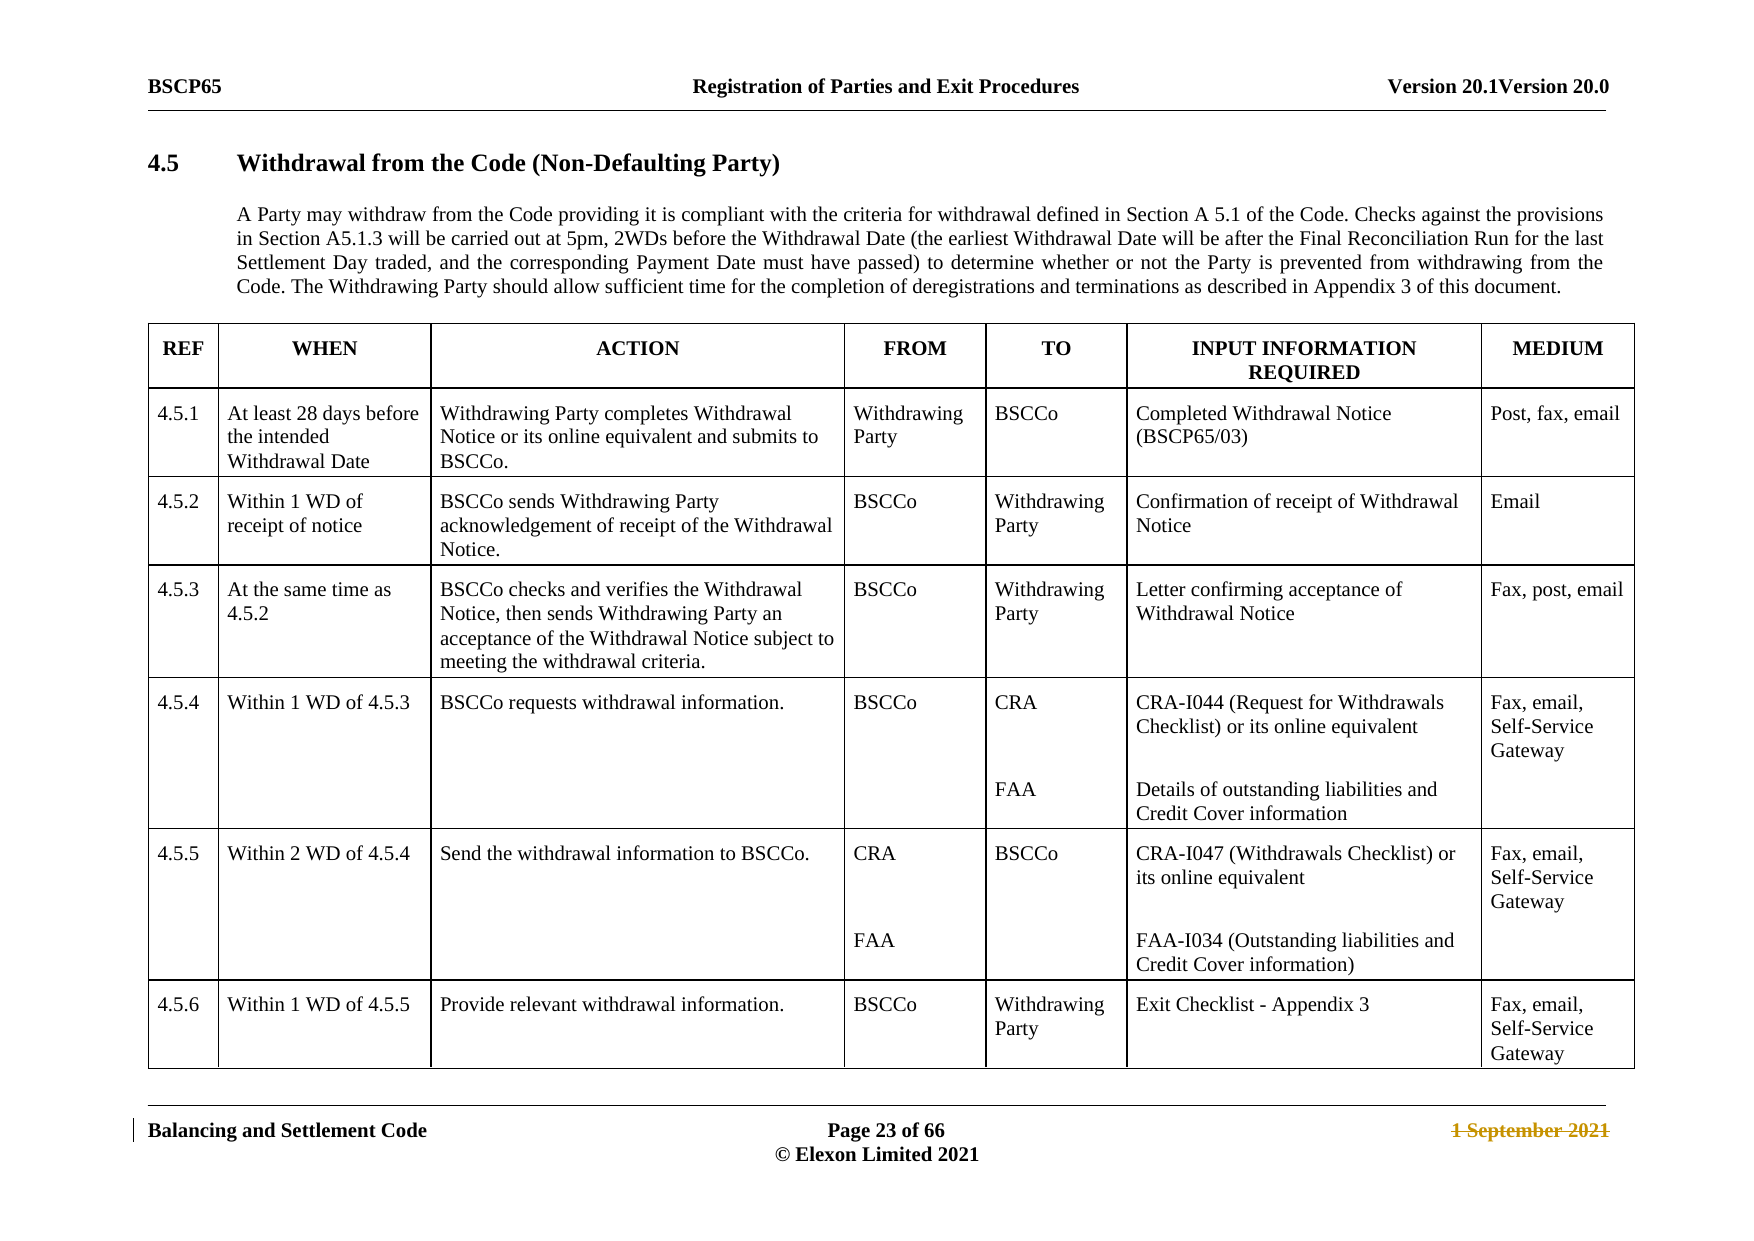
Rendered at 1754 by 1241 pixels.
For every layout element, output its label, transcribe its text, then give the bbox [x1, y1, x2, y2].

table_cell CRA-I044 (Request for Withdrawals Checklist) or its online equivalent [1128, 678, 1481, 765]
table_cell [1482, 916, 1634, 979]
table_cell BSCCo sends Withdrawing Party acknowledgement of receipt of the Withdrawal Notice. [432, 477, 844, 564]
table_cell CRA-I047 (Withdrawals Checklist) or its online equivalent [1128, 829, 1481, 916]
table_cell Withdrawing Party completes Withdrawal Notice or its online equivalent and submits to BSCCo. [432, 389, 844, 476]
table_cell BSCCo [987, 389, 1126, 476]
table_cell BSCCo [845, 477, 985, 564]
table_cell Details of outstanding liabilities and Credit Cover information [1128, 765, 1481, 828]
table_cell BSCCo requests withdrawal information. [432, 678, 844, 765]
table_cell 4.5.1 [149, 389, 218, 476]
table_cell [1482, 765, 1634, 828]
table_cell Completed Withdrawal Notice (BSCP65/03) [1128, 389, 1481, 476]
table_header ACTION [432, 324, 844, 387]
table_header REF [149, 324, 218, 387]
table_header TO [987, 324, 1126, 387]
table_cell At the same time as 4.5.2 [219, 566, 430, 676]
table_cell Withdrawing Party [845, 389, 985, 476]
table_cell At least 28 days before the intended Withdrawal Date [219, 389, 430, 476]
table_header MEDIUM [1482, 324, 1634, 387]
table_cell BSCCo [987, 829, 1126, 916]
table_cell Fax, email, Self-Service Gateway [1482, 981, 1634, 1067]
table_cell Within 1 WD of 4.5.3 [219, 678, 430, 765]
table_cell [987, 916, 1126, 979]
table_cell 4.5.5 [149, 829, 218, 916]
table_cell Post, fax, email [1482, 389, 1634, 476]
table_cell Exit Checklist - Appendix 3 [1128, 981, 1481, 1067]
table_cell FAA-I034 (Outstanding liabilities and Credit Cover information) [1128, 916, 1481, 979]
table_cell [432, 916, 844, 979]
table_cell Fax, email, Self-Service Gateway [1482, 829, 1634, 916]
table_cell Send the withdrawal information to BSCCo. [432, 829, 844, 916]
table_cell FAA [845, 916, 985, 979]
table_cell Withdrawing Party [987, 477, 1126, 564]
table_header FROM [845, 324, 985, 387]
table_cell [149, 765, 218, 828]
table_header WHEN [219, 324, 430, 387]
table_cell Within 1 WD of 4.5.5 [219, 981, 430, 1067]
table_cell Fax, email, Self-Service Gateway [1482, 678, 1634, 765]
table_cell 4.5.4 [149, 678, 218, 765]
table_header INPUT INFORMATION REQUIRED [1128, 324, 1481, 387]
table_cell [149, 916, 218, 979]
table_cell CRA [987, 678, 1126, 765]
table_cell Within 1 WD of receipt of notice [219, 477, 430, 564]
table_cell Provide relevant withdrawal information. [432, 981, 844, 1067]
table_cell [219, 765, 430, 828]
table_cell FAA [987, 765, 1126, 828]
table_cell CRA [845, 829, 985, 916]
table_cell BSCCo [845, 678, 985, 765]
table_cell BSCCo [845, 566, 985, 676]
table_cell BSCCo [845, 981, 985, 1067]
table_cell 4.5.3 [149, 566, 218, 676]
table_cell Letter confirming acceptance of Withdrawal Notice [1128, 566, 1481, 676]
table_cell Withdrawing Party [987, 981, 1126, 1067]
table_cell BSCCo checks and verifies the Withdrawal Notice, then sends Withdrawing Party an acceptance of the Withdrawal Notice subject to meeting the withdrawal criteria. [432, 566, 844, 676]
text A Party may withdraw from the Code providing it is compliant with the criteria for withdrawal defined in Section A 5.1 of the Code. Checks against the provisions in Section A5.1.3 will be carried out at 5pm, 2WDs before the Withdrawal Date (the earliest Withdrawal Date will be after the Final Reconciliation Run for the last Settlement Day traded, and the corresponding Payment Date must have passed) to determine whether or not the Party is prevented from withdrawing from the Code. The Withdrawing Party should allow sufficient time for the completion of deregistrations and terminations as described in Appendix 3 of this document. [236, 201, 1606, 298]
table_cell Within 2 WD of 4.5.4 [219, 829, 430, 916]
table_cell Email [1482, 477, 1634, 564]
table_cell [432, 765, 844, 828]
table_cell Withdrawing Party [987, 566, 1126, 676]
table_cell 4.5.2 [149, 477, 218, 564]
subtitle 4.5 Withdrawal from the Code (Non-Defaulting Party) [148, 148, 1606, 176]
table_cell Fax, post, email [1482, 566, 1634, 676]
table_cell [845, 765, 985, 828]
table_cell [219, 916, 430, 979]
table_cell Confirmation of receipt of Withdrawal Notice [1128, 477, 1481, 564]
table_cell 4.5.6 [149, 981, 218, 1067]
